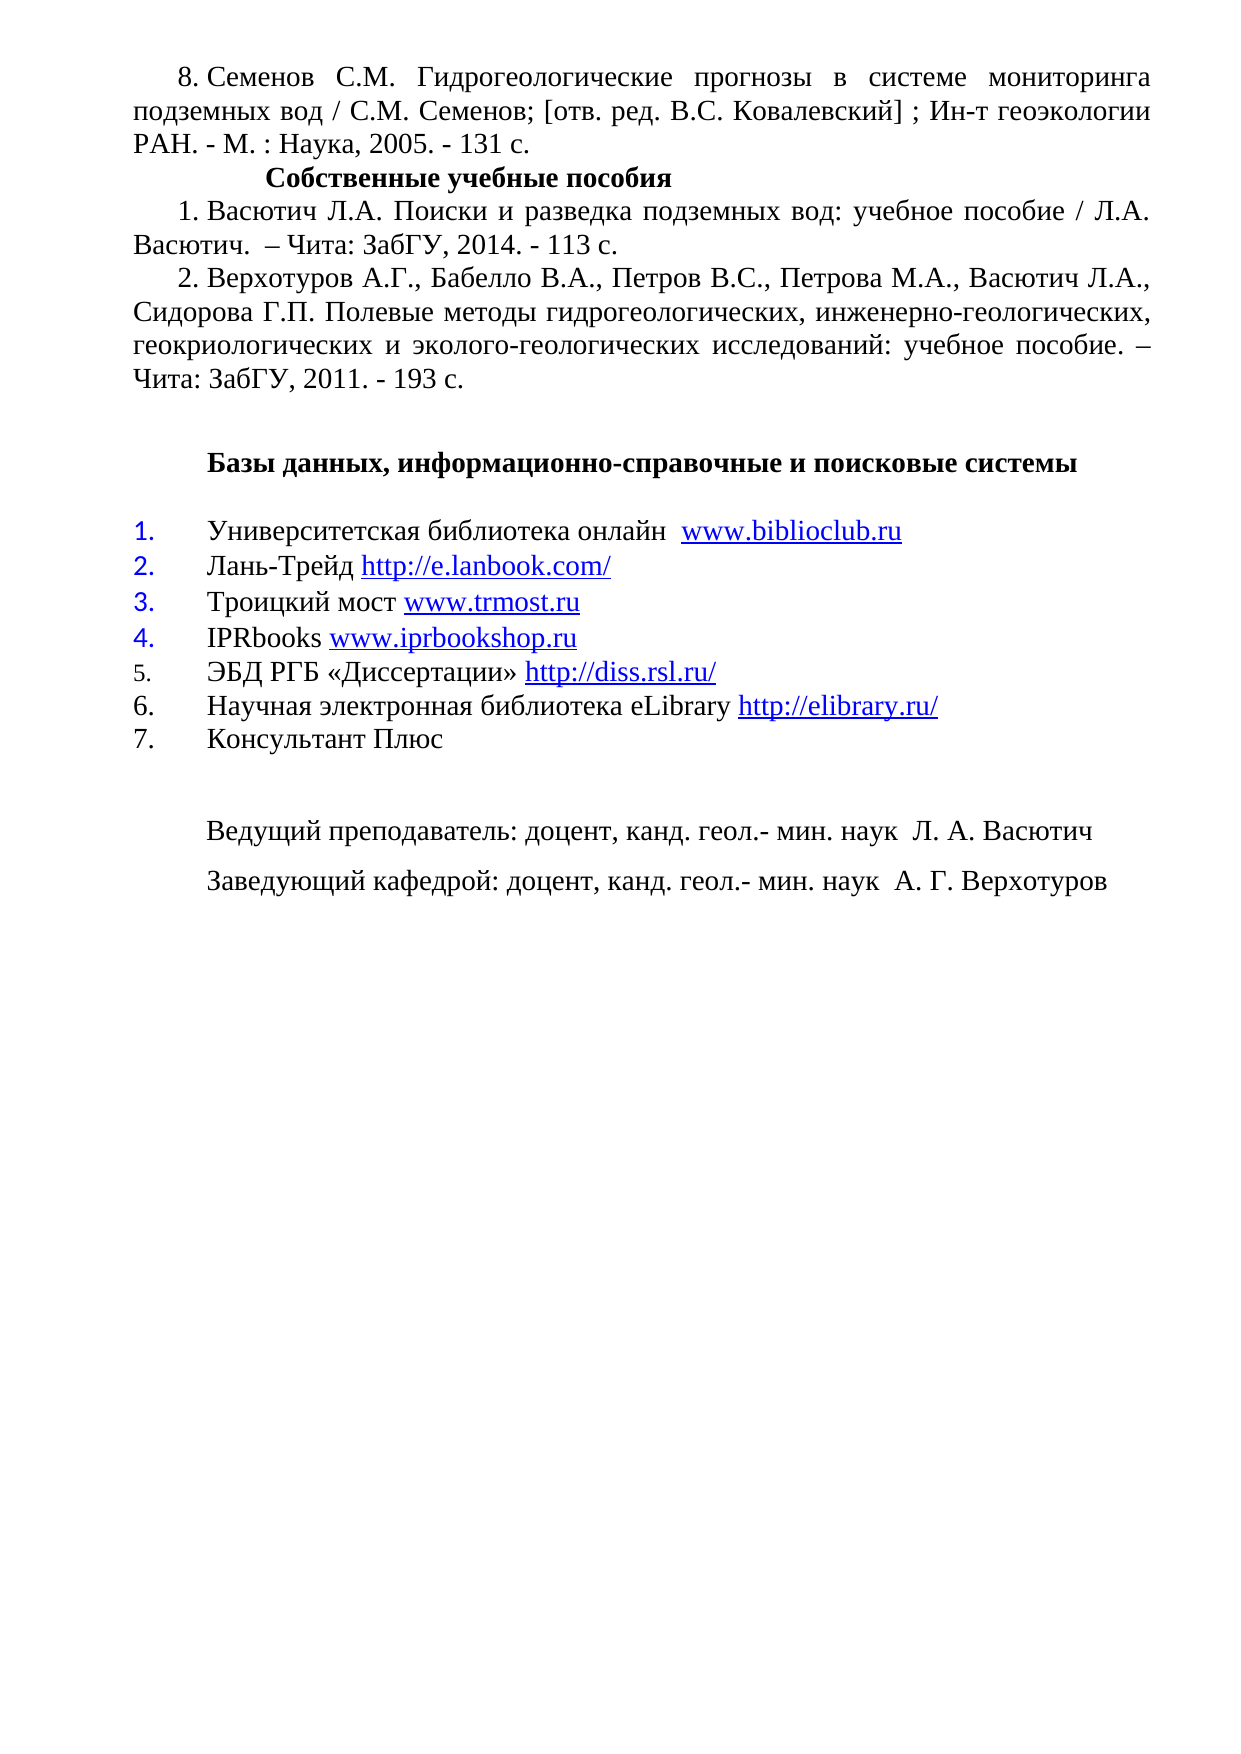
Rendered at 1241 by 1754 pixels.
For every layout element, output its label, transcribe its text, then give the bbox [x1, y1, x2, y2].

text Заведующий кафедрой: доцент, канд. геол.- мин. наук А. Г. Верхотуров [162, 863, 1152, 896]
list Научная электронная библиотека eLibrary http://elibrary.ru/ [133, 688, 1152, 721]
list Троицкий мост www.trmost.ru [133, 583, 1152, 619]
text Собственные учебные пособия [133, 160, 1152, 193]
list Базы данных, информационно-справочные и поисковые системы [207, 445, 1152, 478]
list ЭБД РГБ «Диссертации» http://diss.rsl.ru/ [133, 654, 1152, 688]
list IPRbooks www.iprbookshop.ru [133, 619, 1152, 654]
list Консультант Плюс [133, 721, 1152, 755]
list Университетская библиотека онлайн www.biblioclub.ru [133, 512, 1152, 547]
text Ведущий преподаватель: доцент, канд. геол.- мин. наук Л. А. Васютич [133, 813, 1152, 846]
list Семенов С.М. Гидрогеологические прогнозы в системе мониторинга подземных вод / С.М. Семенов; [отв. ред. В.С. Ковалевский] ; Ин-т геоэкологии РАН. - М. : Наука, 2005. - 131 с. [133, 59, 1152, 160]
list Васютич Л.А. Поиски и разведка подземных вод: учебное пособие / Л.А. Васютич. – Чита: ЗабГУ, 2014. - 113 с. [133, 193, 1152, 260]
list Верхотуров А.Г., Бабелло В.А., Петров В.С., Петрова М.А., Васютич Л.А., Сидорова Г.П. Полевые методы гидрогеологических, инженерно-геологических, геокриологических и эколого-геологических исследований: учебное пособие. – Чита: ЗабГУ, 2011. - 193 с. [133, 260, 1152, 394]
list Лань-Трейд http://e.lanbook.com/ [133, 547, 1152, 583]
